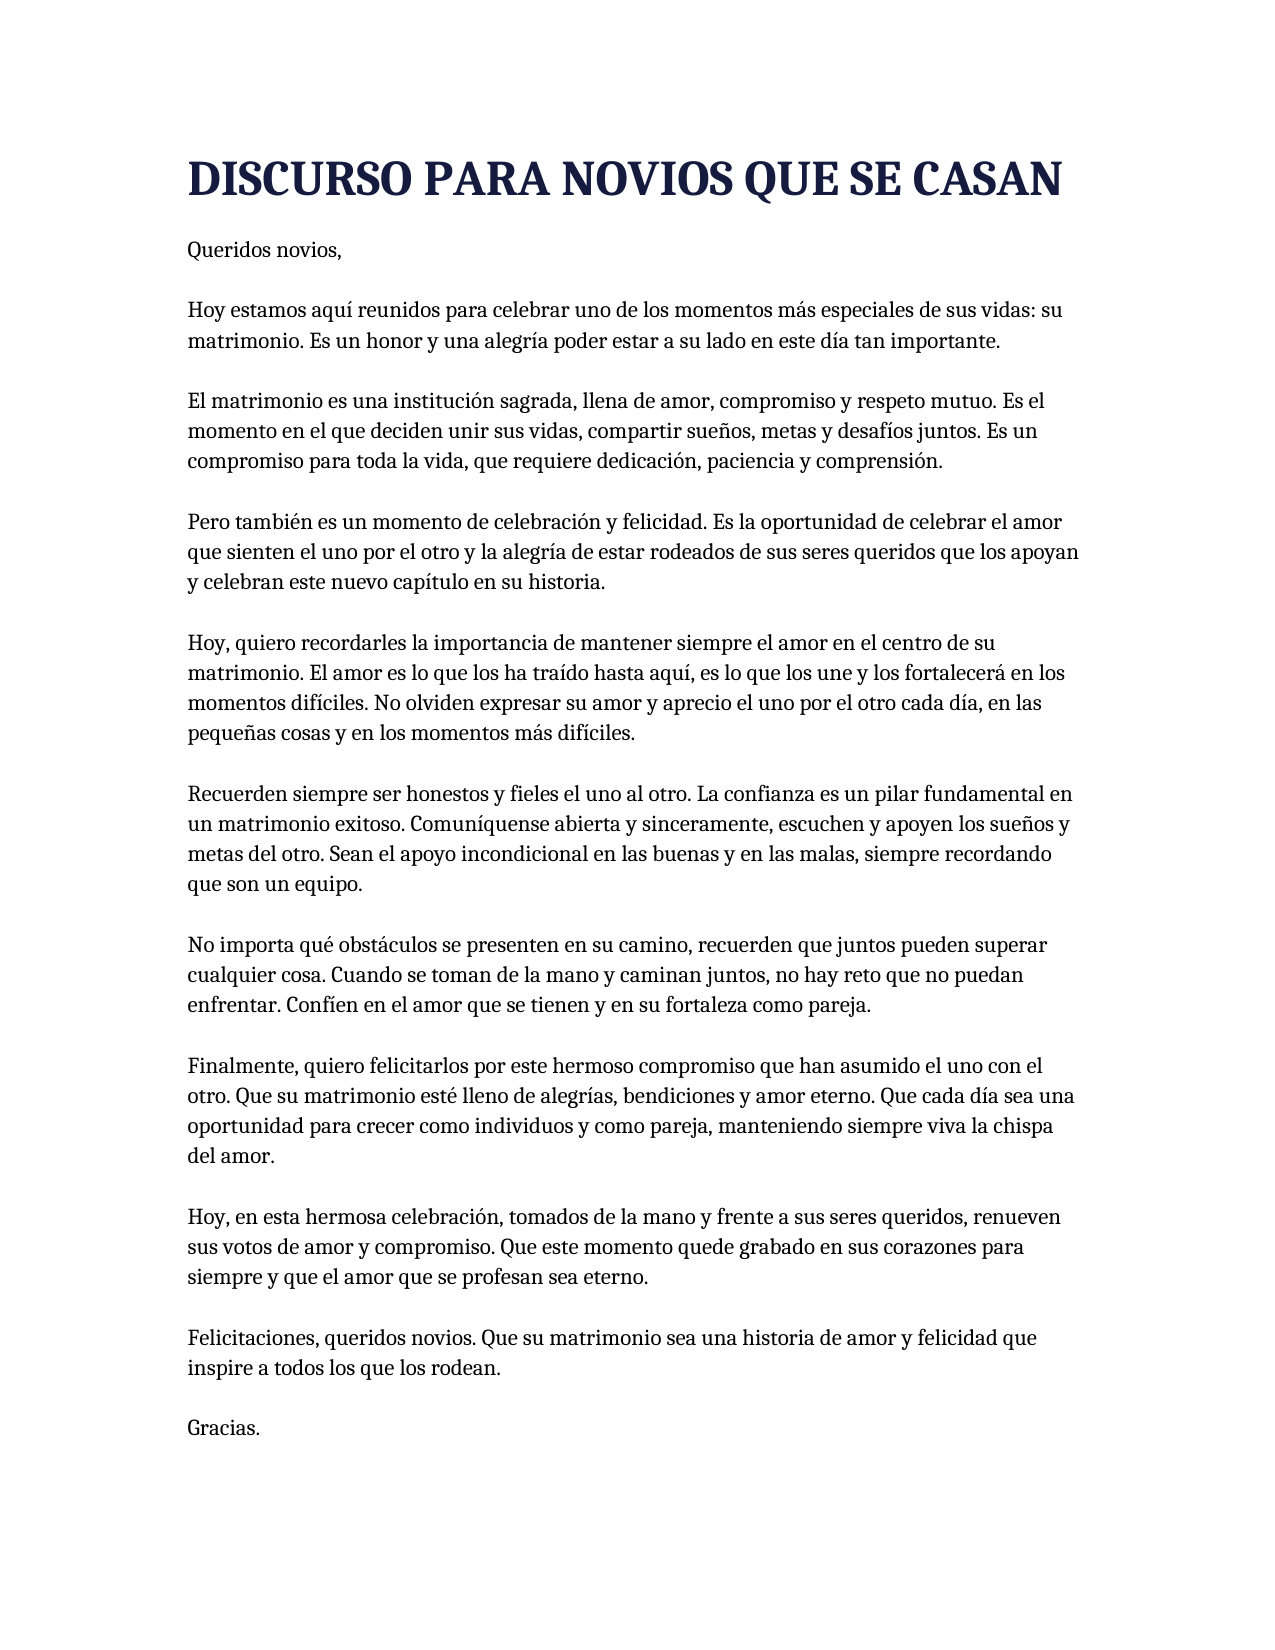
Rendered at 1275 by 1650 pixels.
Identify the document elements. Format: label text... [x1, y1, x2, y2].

text DISCURSO PARA NOVIOS QUE SE CASAN [187, 150, 1087, 207]
text Queridos novios, Hoy estamos aquí reunidos para celebrar uno de los momentos más especiales de sus vidas: su matrimonio. Es un honor y una alegría poder estar a su lado en este día tan importante. El matrimonio es una institución sagrada, llena de amor, compromiso y respeto mutuo. Es el momento en el que deciden unir sus vidas, compartir sueños, metas y desafíos juntos. Es un compromiso para toda la vida, que requiere dedicación, paciencia y comprensión. Pero también es un momento de celebración y felicidad. Es la oportunidad de celebrar el amor que sienten el uno por el otro y la alegría de estar rodeados de sus seres queridos que los apoyan y celebran este nuevo capítulo en su historia. Hoy, quiero recordarles la importancia de mantener siempre el amor en el centro de su matrimonio. El amor es lo que los ha traído hasta aquí, es lo que los une y los fortalecerá en los momentos difíciles. No olviden expresar su amor y aprecio el uno por el otro cada día, en las pequeñas cosas y en los momentos más difíciles. Recuerden siempre ser honestos y fieles el uno al otro. La confianza es un pilar fundamental en un matrimonio exitoso. Comuníquense abierta y sinceramente, escuchen y apoyen los sueños y metas del otro. Sean el apoyo incondicional en las buenas y en las malas, siempre recordando que son un equipo. No importa qué obstáculos se presenten en su camino, recuerden que juntos pueden superar cualquier cosa. Cuando se toman de la mano y caminan juntos, no hay reto que no puedan enfrentar. Confíen en el amor que se tienen y en su fortaleza como pareja. Finalmente, quiero felicitarlos por este hermoso compromiso que han asumido el uno con el otro. Que su matrimonio esté lleno de alegrías, bendiciones y amor eterno. Que cada día sea una oportunidad para crecer como individuos y como pareja, manteniendo siempre viva la chispa del amor. Hoy, en esta hermosa celebración, tomados de la mano y frente a sus seres queridos, renueven sus votos de amor y compromiso. Que este momento quede grabado en sus corazones para siempre y que el amor que se profesan sea eterno. Felicitaciones, queridos novios. Que su matrimonio sea una historia de amor y felicidad que inspire a todos los que los rodean. Gracias. [187, 237, 1087, 1441]
